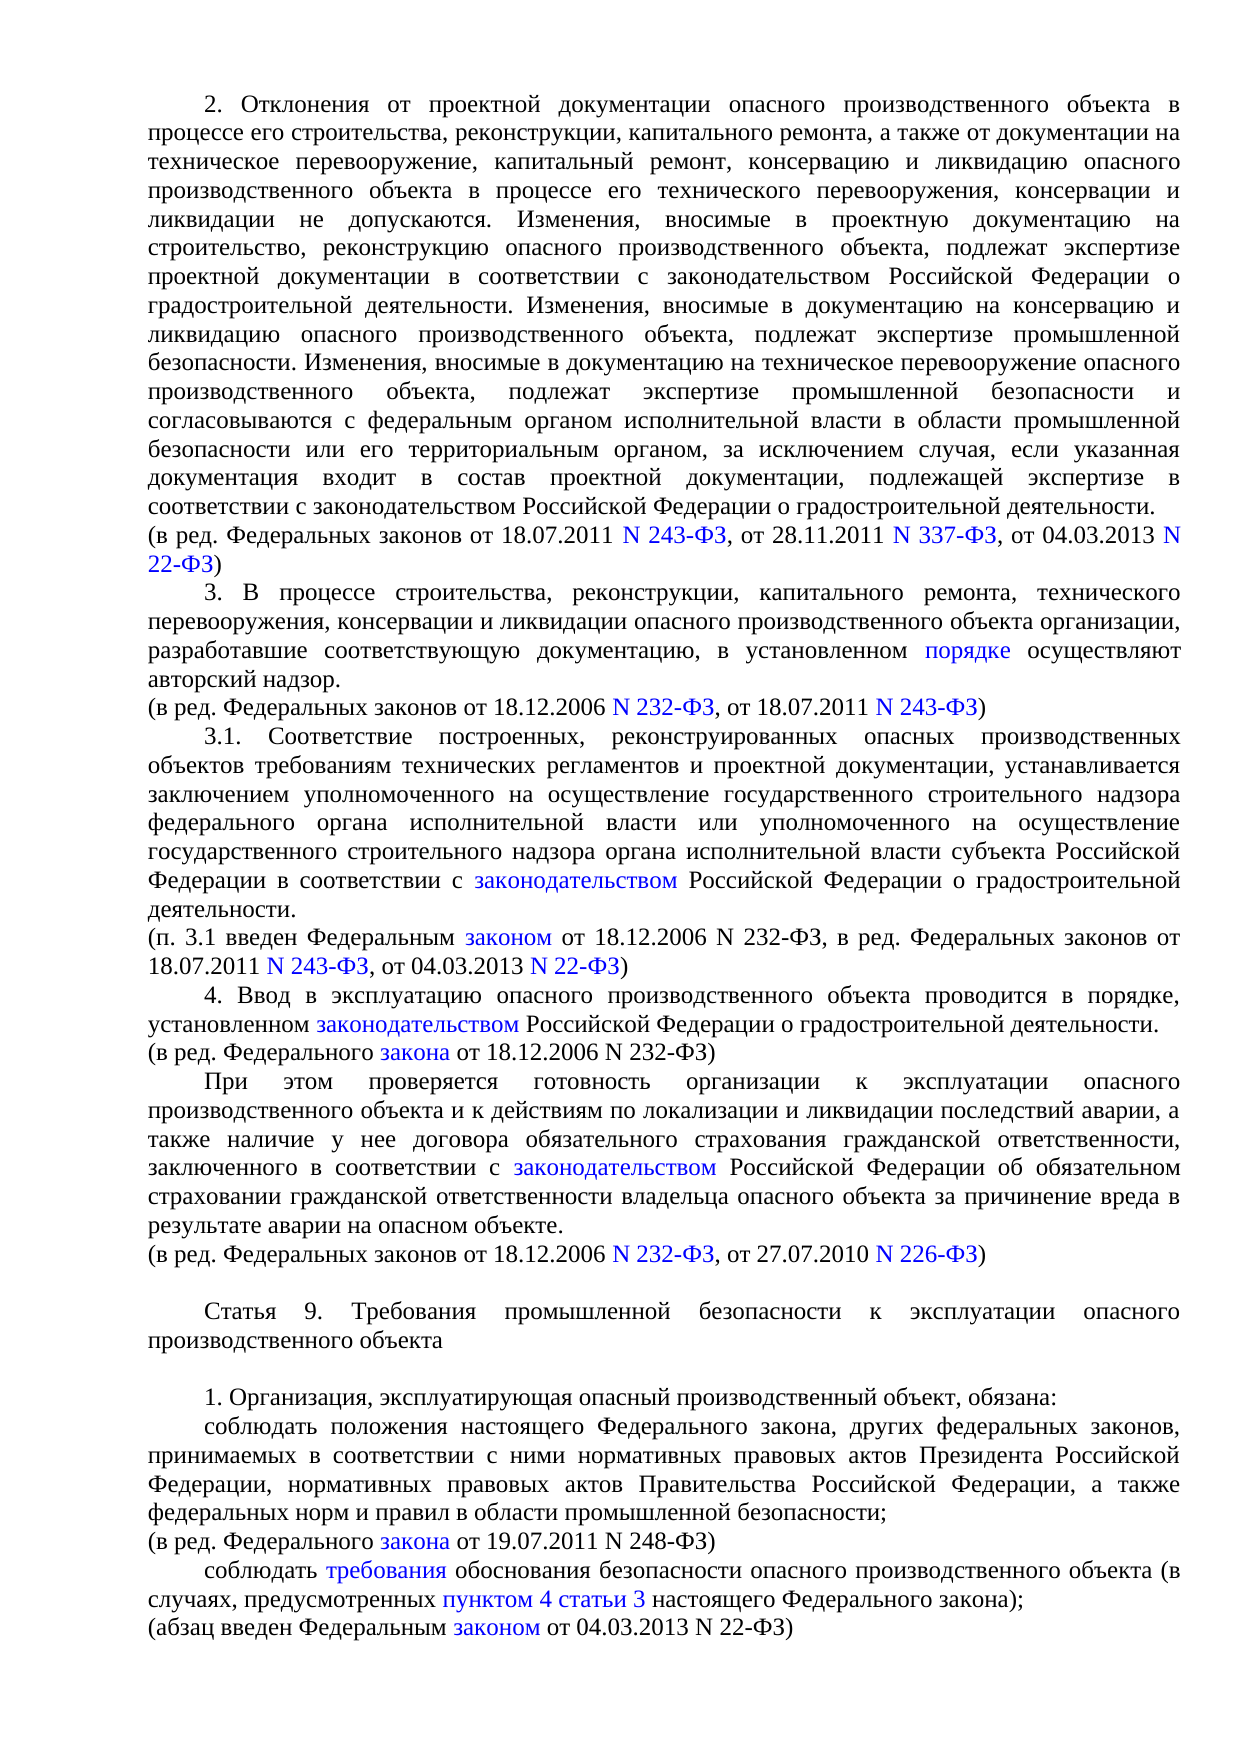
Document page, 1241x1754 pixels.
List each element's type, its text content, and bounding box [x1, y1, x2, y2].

text 4. Ввод в эксплуатацию опасного производственного объекта проводится в порядке, установленном законодательством Российской Федерации о градостроительной деятельности. [148, 980, 1181, 1037]
text Статья 9. Требования промышленной безопасности к эксплуатации опасного производственного объекта [148, 1296, 1181, 1354]
text (в ред. Федерального закона от 18.12.2006 N 232-ФЗ) [148, 1037, 1181, 1066]
text 1. Организация, эксплуатирующая опасный производственный объект, обязана: [148, 1382, 1181, 1411]
text соблюдать требования обоснования безопасности опасного производственного объекта (в случаях, предусмотренных пунктом 4 статьи 3 настоящего Федерального закона); [148, 1555, 1181, 1612]
text (абзац введен Федеральным законом от 04.03.2013 N 22-ФЗ) [148, 1612, 1181, 1641]
text (в ред. Федеральных законов от 18.12.2006 N 232-ФЗ, от 27.07.2010 N 226-ФЗ) [148, 1239, 1181, 1267]
text 3. В процессе строительства, реконструкции, капитального ремонта, технического перевооружения, консервации и ликвидации опасного производственного объекта организации, разработавшие соответствующую документацию, в установленном порядке осуществляют авторский надзор. [148, 577, 1181, 692]
text (п. 3.1 введен Федеральным законом от 18.12.2006 N 232-ФЗ, в ред. Федеральных законов от 18.07.2011 N 243-ФЗ, от 04.03.2013 N 22-ФЗ) [148, 922, 1181, 980]
text 2. Отклонения от проектной документации опасного производственного объекта в процессе его строительства, реконструкции, капитального ремонта, а также от документации на техническое перевооружение, капитальный ремонт, консервацию и ликвидацию опасного производственного объекта в процессе его технического перевооружения, консервации и ликвидации не допускаются. Изменения, вносимые в проектную документацию на строительство, реконструкцию опасного производственного объекта, подлежат экспертизе проектной документации в соответствии с законодательством Российской Федерации о градостроительной деятельности. Изменения, вносимые в документацию на консервацию и ликвидацию опасного производственного объекта, подлежат экспертизе промышленной безопасности. Изменения, вносимые в документацию на техническое перевооружение опасного производственного объекта, подлежат экспертизе промышленной безопасности и согласовываются с федеральным органом исполнительной власти в области промышленной безопасности или его территориальным органом, за исключением случая, если указанная документация входит в состав проектной документации, подлежащей экспертизе в соответствии с законодательством Российской Федерации о градостроительной деятельности. [148, 89, 1181, 520]
text 3.1. Соответствие построенных, реконструированных опасных производственных объектов требованиям технических регламентов и проектной документации, устанавливается заключением уполномоченного на осуществление государственного строительного надзора федерального органа исполнительной власти или уполномоченного на осуществление государственного строительного надзора органа исполнительной власти субъекта Российской Федерации в соответствии с законодательством Российской Федерации о градостроительной деятельности. [148, 721, 1181, 922]
text (в ред. Федерального закона от 19.07.2011 N 248-ФЗ) [148, 1526, 1181, 1555]
text (в ред. Федеральных законов от 18.07.2011 N 243-ФЗ, от 28.11.2011 N 337-ФЗ, от 04.03.2013 N 22-ФЗ) [148, 520, 1181, 577]
text При этом проверяется готовность организации к эксплуатации опасного производственного объекта и к действиям по локализации и ликвидации последствий аварии, а также наличие у нее договора обязательного страхования гражданской ответственности, заключенного в соответствии с законодательством Российской Федерации об обязательном страховании гражданской ответственности владельца опасного объекта за причинение вреда в результате аварии на опасном объекте. [148, 1066, 1181, 1239]
text соблюдать положения настоящего Федерального закона, других федеральных законов, принимаемых в соответствии с ними нормативных правовых актов Президента Российской Федерации, нормативных правовых актов Правительства Российской Федерации, а также федеральных норм и правил в области промышленной безопасности; [148, 1411, 1181, 1526]
text (в ред. Федеральных законов от 18.12.2006 N 232-ФЗ, от 18.07.2011 N 243-ФЗ) [148, 692, 1181, 721]
